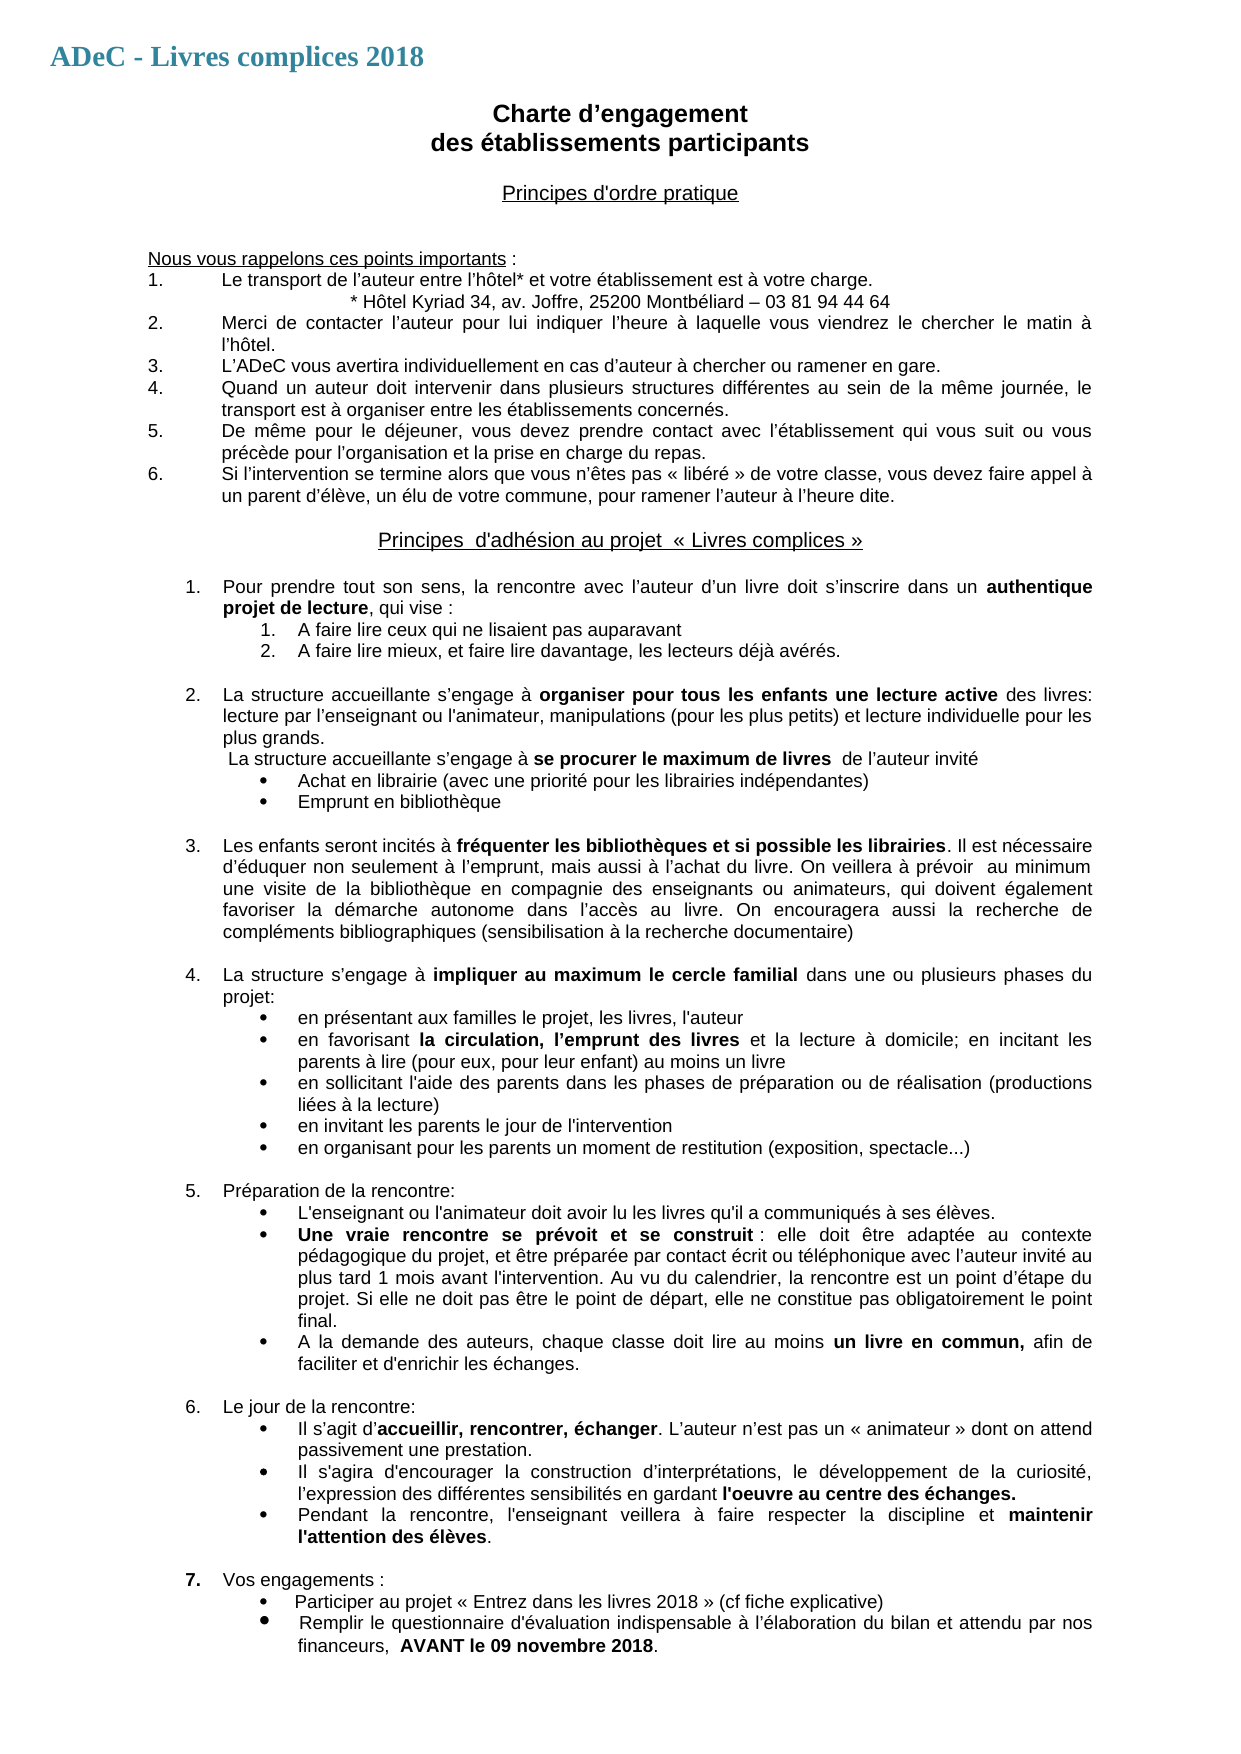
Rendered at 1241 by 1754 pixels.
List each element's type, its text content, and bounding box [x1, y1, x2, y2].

list Emprunt en bibliothèque [260, 791, 1093, 813]
list Préparation de la rencontre: [185, 1180, 1093, 1202]
text 2. Merci de contacter l’auteur pour lui indiquer l’heure à laquelle vous viendrez le chercher le matin à l’hôtel. [148, 312, 1093, 355]
text 1. Le transport de l’auteur entre l’hôtel* et votre établissement est à votre charge. [148, 269, 1093, 291]
text Nous vous rappelons ces points importants : [148, 247, 1093, 269]
list A faire lire mieux, et faire lire davantage, les lecteurs déjà avérés. [260, 640, 1093, 662]
list A faire lire ceux qui ne lisaient pas auparavant [260, 619, 1093, 640]
text des établissements participants [148, 128, 1093, 156]
text 4. Quand un auteur doit intervenir dans plusieurs structures différentes au sein de la même journée, le transport est à organiser entre les établissements concernés. [148, 377, 1093, 420]
text 5. De même pour le déjeuner, vous devez prendre contact avec l’établissement qui vous suit ou vous précède pour l’organisation et la prise en charge du repas. [148, 420, 1093, 463]
text 6. Si l’intervention se termine alors que vous n’êtes pas « libéré » de votre classe, vous devez faire appel à un parent d’élève, un élu de votre commune, pour ramener l’auteur à l’heure dite. [148, 463, 1093, 506]
list en organisant pour les parents un moment de restitution (exposition, spectacle...) [260, 1137, 1093, 1158]
list Achat en librairie (avec une priorité pour les librairies indépendantes) [260, 770, 1093, 791]
text 3. L’ADeC vous avertira individuellement en cas d’auteur à chercher ou ramener en gare. [148, 355, 1093, 377]
text Principes d'adhésion au projet « Livres complices » [148, 528, 1093, 552]
list Vos engagements : [185, 1569, 1093, 1590]
list en invitant les parents le jour de l'intervention [260, 1115, 1093, 1137]
text Principes d'ordre pratique [148, 180, 1093, 204]
list en favorisant la circulation, l’emprunt des livres et la lecture à domicile; en incitant les parents à lire (pour eux, pour leur enfant) au moins un livre [260, 1029, 1093, 1072]
list L'enseignant ou l'animateur doit avoir lu les livres qu'il a communiqués à ses élèves. [260, 1202, 1093, 1223]
list Il s'agira d'encourager la construction d’interprétations, le développement de la curiosité, l’expression des différentes sensibilités en gardant l'oeuvre au centre des échanges. [260, 1461, 1093, 1504]
list La structure accueillante s’engage à organiser pour tous les enfants une lecture active des livres: lecture par l’enseignant ou l'animateur, manipulations (pour les plus petits) et lecture individuelle pour les plus grands. [185, 683, 1093, 748]
list La structure s’engage à impliquer au maximum le cercle familial dans une ou plusieurs phases du projet: [185, 964, 1093, 1007]
list en présentant aux familles le projet, les livres, l'auteur [260, 1007, 1093, 1029]
list Une vraie rencontre se prévoit et se construit : elle doit être adaptée au contexte pédagogique du projet, et être préparée par contact écrit ou téléphonique avec l’auteur invité au plus tard 1 mois avant l'intervention. Au vu du calendrier, la rencontre est un point d’étape du projet. Si elle ne doit pas être le point de départ, elle ne constitue pas obligatoirement le point final. [260, 1223, 1093, 1331]
list Le jour de la rencontre: [185, 1396, 1093, 1418]
text La structure accueillante s’engage à se procurer le maximum de livres de l’auteur invité [223, 748, 1093, 770]
list Pour prendre tout son sens, la rencontre avec l’auteur d’un livre doit s’inscrire dans un authentique projet de lecture, qui vise : [185, 576, 1093, 619]
list Remplir le questionnaire d'évaluation indispensable à l’élaboration du bilan et attendu par nos financeurs, AVANT le 09 novembre 2018. [260, 1612, 1093, 1657]
list en sollicitant l'aide des parents dans les phases de préparation ou de réalisation (productions liées à la lecture) [260, 1072, 1093, 1115]
list Les enfants seront incités à fréquenter les bibliothèques et si possible les librairies. Il est nécessaire d’éduquer non seulement à l’emprunt, mais aussi à l’achat du livre. On veillera à prévoir au minimum une visite de la bibliothèque en compagnie des enseignants ou animateurs, qui doivent également favoriser la démarche autonome dans l’accès au livre. On encouragera aussi la recherche de compléments bibliographiques (sensibilisation à la recherche documentaire) [185, 834, 1093, 942]
list Pendant la rencontre, l'enseignant veillera à faire respecter la discipline et maintenir l'attention des élèves. [260, 1504, 1093, 1547]
text * Hôtel Kyriad 34, av. Joffre, 25200 Montbéliard – 03 81 94 44 64 [148, 291, 1093, 312]
text Charte d’engagement [148, 99, 1093, 128]
list Il s’agit d’accueillir, rencontrer, échanger. L’auteur n’est pas un « animateur » dont on attend passivement une prestation. [260, 1418, 1093, 1461]
list Participer au projet « Entrez dans les livres 2018 » (cf fiche explicative) [260, 1590, 1093, 1612]
list A la demande des auteurs, chaque classe doit lire au moins un livre en commun, afin de faciliter et d'enrichir les échanges. [260, 1331, 1093, 1374]
